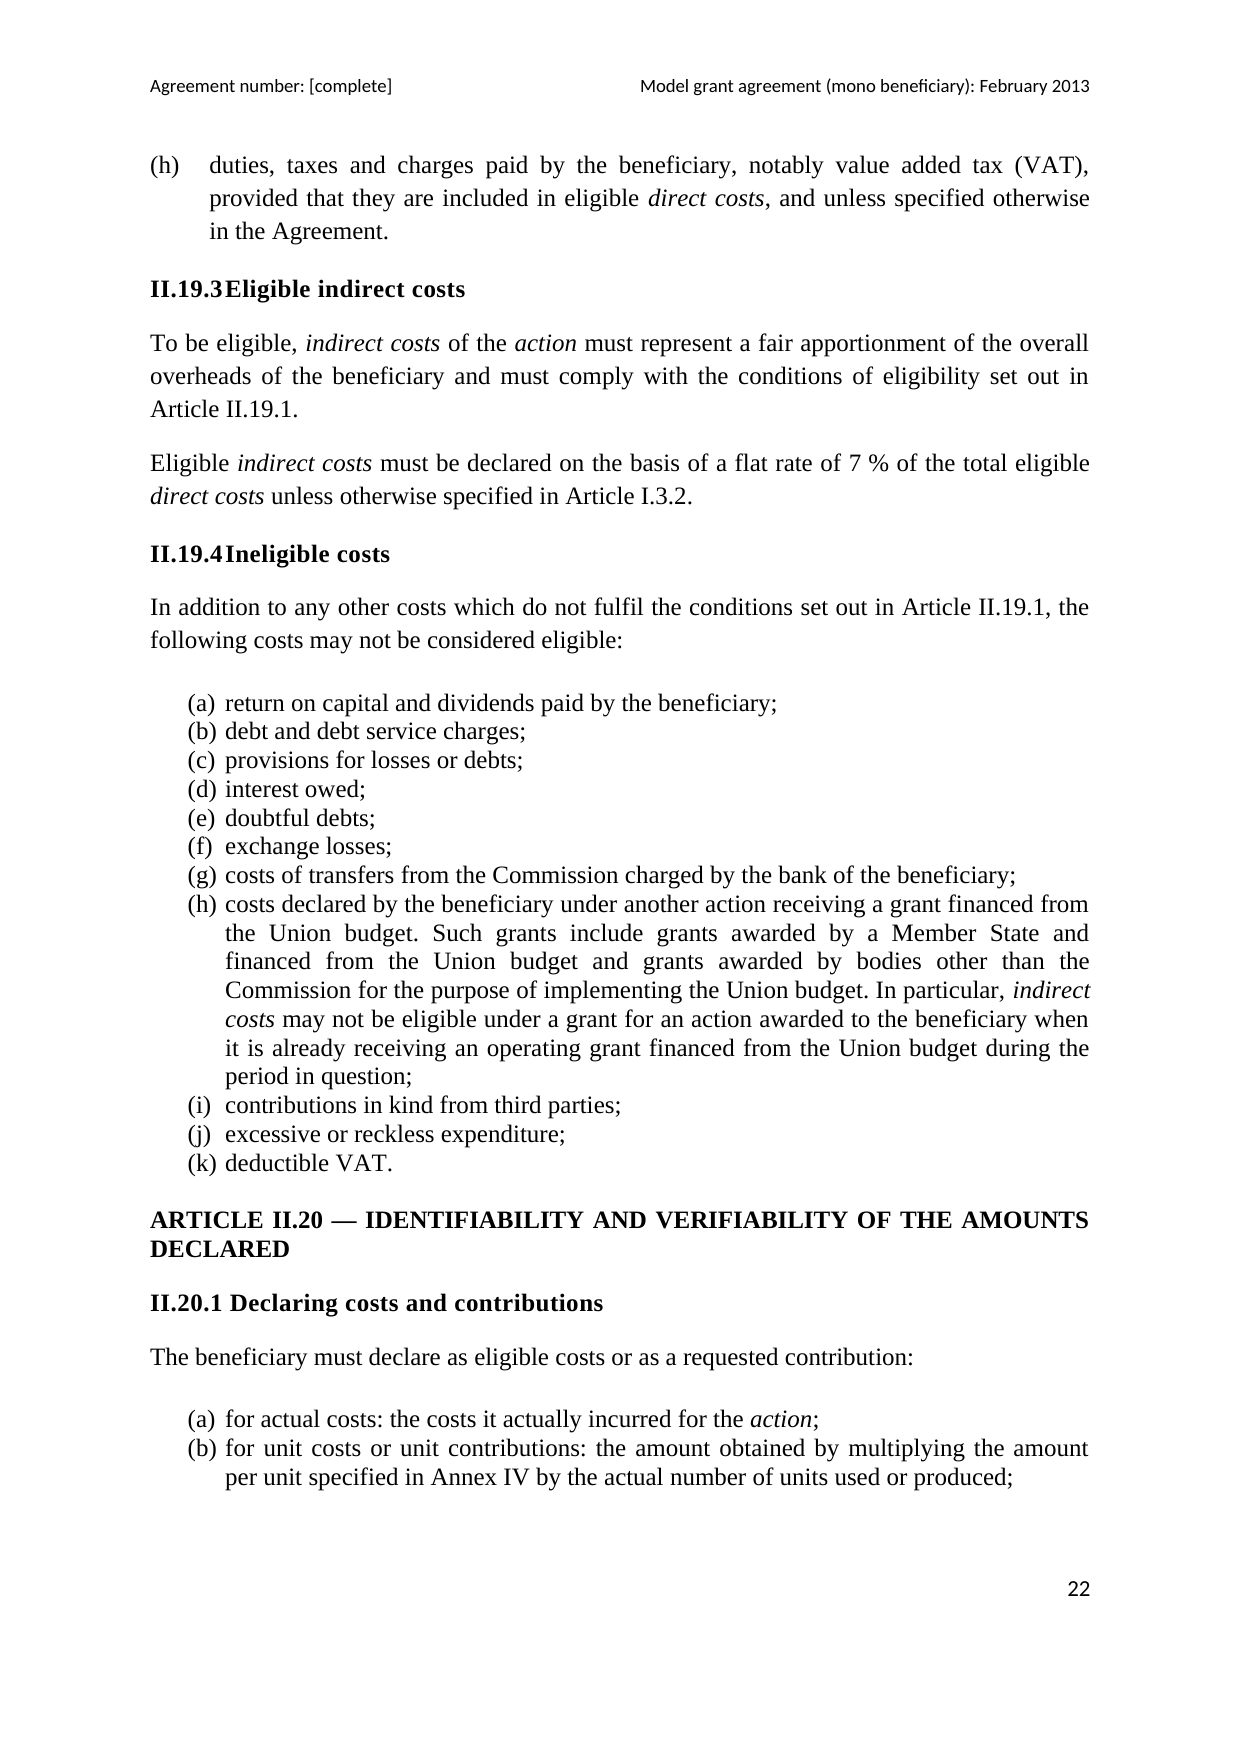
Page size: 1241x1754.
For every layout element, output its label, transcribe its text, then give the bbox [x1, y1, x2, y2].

list for unit costs or unit contributions: the amount obtained by multiplying the amount per unit specified in Annex IV by the actual number of units used or produced; [187, 1433, 1090, 1490]
list contributions in kind from third parties; [187, 1090, 1090, 1119]
text Eligible indirect costs must be declared on the basis of a flat rate of 7 % of the total eligible direct costs unless otherwise specified in Article I.3.2. [150, 448, 1090, 509]
text To be eligible, indirect costs of the action must represent a fair apportionment of the overall overheads of the beneficiary and must comply with the conditions of eligibility set out in Article II.19.1. [150, 328, 1090, 423]
list return on capital and dividends paid by the beneficiary; [187, 688, 1090, 716]
text The beneficiary must declare as eligible costs or as a requested contribution: [150, 1342, 1090, 1371]
list costs of transfers from the Commission charged by the bank of the beneficiary; [187, 860, 1090, 889]
subtitle II.19.4 Ineligible costs [150, 539, 1090, 567]
text (h) duties, taxes and charges paid by the beneficiary, notably value added tax (VAT), provided that they are included in eligible direct costs, and unless specified otherwise in the Agreement. [150, 150, 1090, 245]
list doubtful debts; [187, 803, 1090, 831]
subtitle Article II.20 — Identifiability and verifiability of the amounts declared [150, 1206, 1090, 1263]
list excessive or reckless expenditure; [187, 1119, 1090, 1148]
subtitle II.19.3 Eligible indirect costs [150, 274, 1090, 303]
text In addition to any other costs which do not fulfil the conditions set out in Article II.19.1, the following costs may not be considered eligible: [150, 592, 1090, 654]
list exchange losses; [187, 831, 1090, 860]
list debt and debt service charges; [187, 716, 1090, 745]
list deductible VAT. [187, 1148, 1090, 1176]
list provisions for losses or debts; [187, 745, 1090, 774]
list interest owed; [187, 774, 1090, 803]
subtitle II.20.1 Declaring costs and contributions [150, 1288, 1090, 1317]
list costs declared by the beneficiary under another action receiving a grant financed from the Union budget. Such grants include grants awarded by a Member State and financed from the Union budget and grants awarded by bodies other than the Commission for the purpose of implementing the Union budget. In particular, indirect costs may not be eligible under a grant for an action awarded to the beneficiary when it is already receiving an operating grant financed from the Union budget during the period in question; [187, 889, 1090, 1090]
list for actual costs: the costs it actually incurred for the action; [187, 1404, 1090, 1433]
